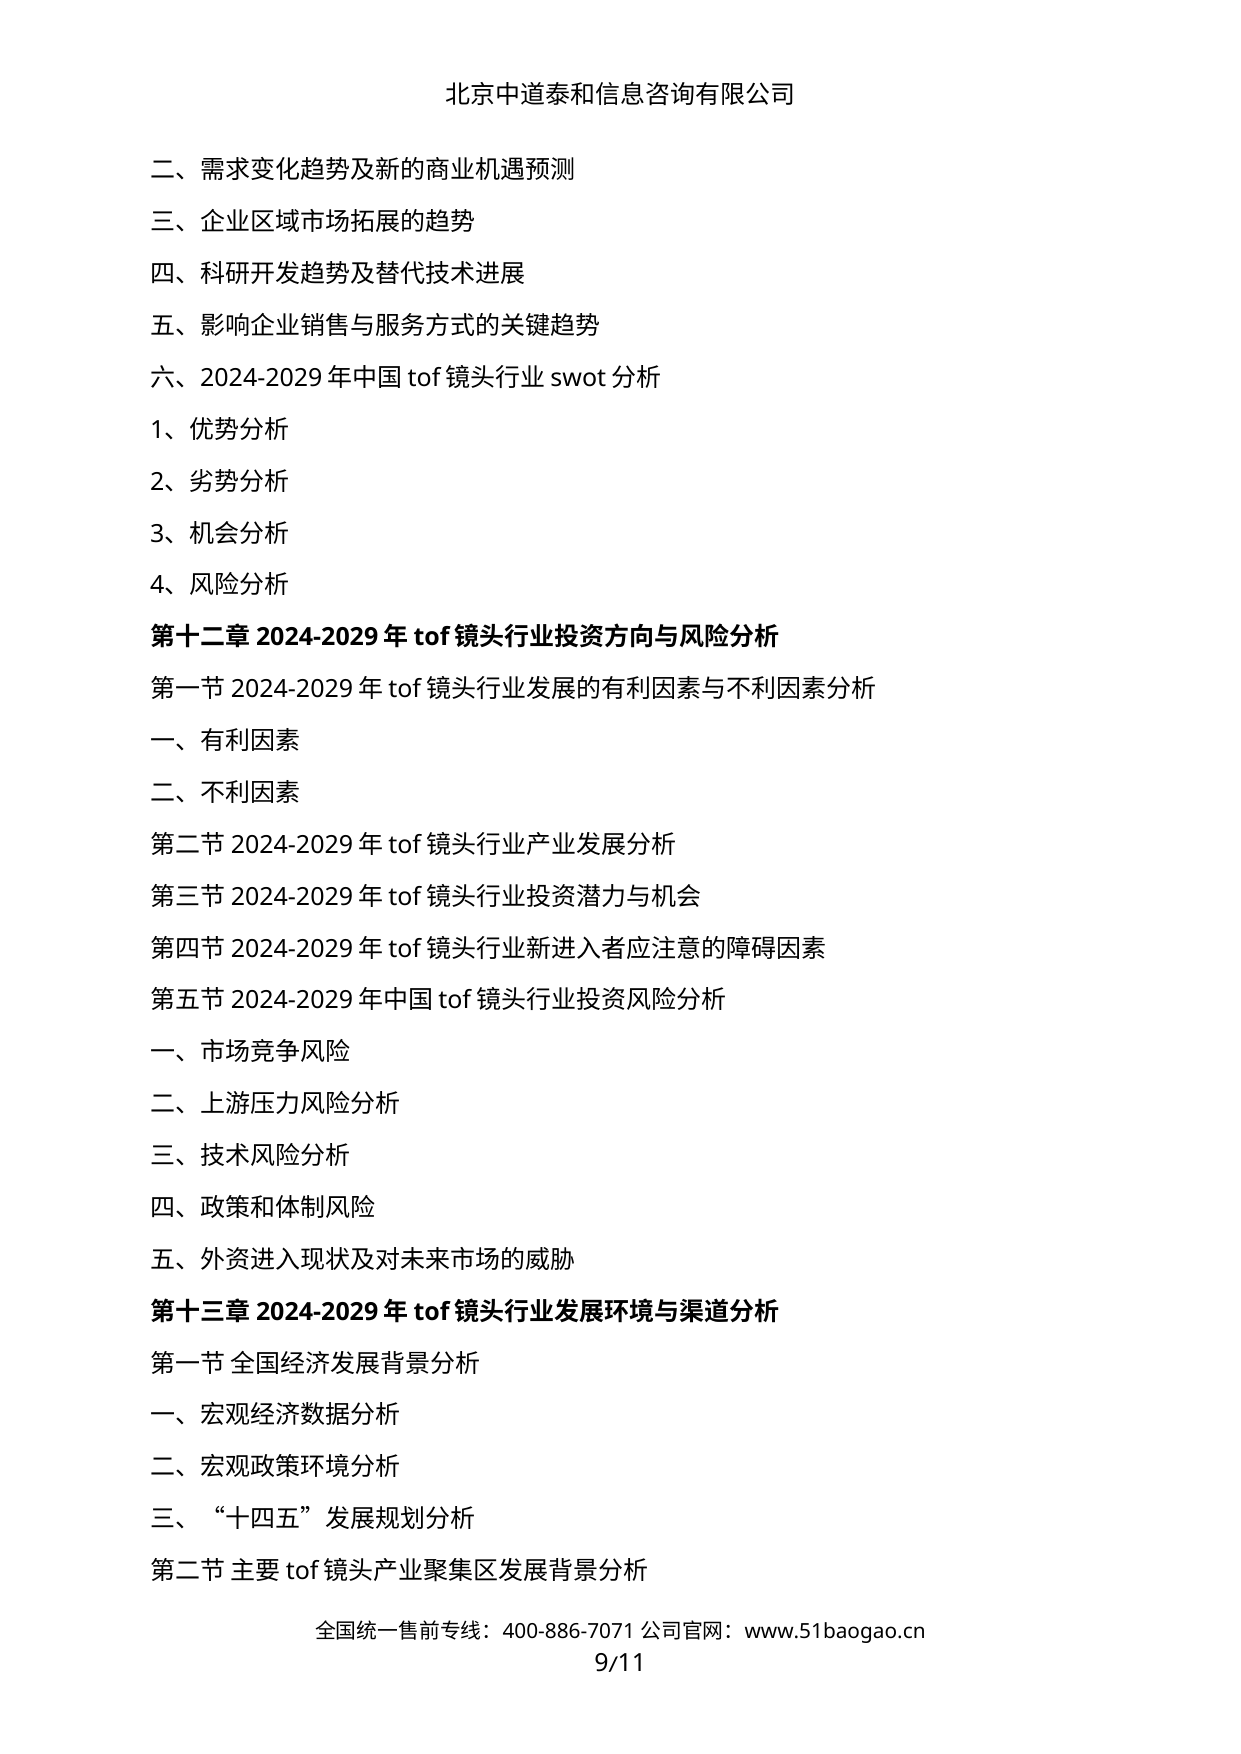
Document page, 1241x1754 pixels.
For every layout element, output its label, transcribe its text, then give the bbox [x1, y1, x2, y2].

text 第一节 全国经济发展背景分析 [150, 1343, 1090, 1379]
text 一、宏观经济数据分析 [150, 1395, 1090, 1431]
text 二、宏观政策环境分析 [150, 1447, 1090, 1483]
text 二、需求变化趋势及新的商业机遇预测 [150, 150, 1090, 186]
text 一、有利因素 [150, 721, 1090, 757]
text 第一节 2024-2029年tof镜头行业发展的有利因素与不利因素分析 [150, 669, 1090, 705]
text 三、“十四五”发展规划分析 [150, 1499, 1090, 1535]
text 第三节 2024-2029年tof镜头行业投资潜力与机会 [150, 876, 1090, 912]
text 六、2024-2029年中国tof镜头行业swot分析 [150, 357, 1090, 394]
text 四、科研开发趋势及替代技术进展 [150, 254, 1090, 290]
text 一、市场竞争风险 [150, 1032, 1090, 1068]
text 三、企业区域市场拓展的趋势 [150, 202, 1090, 238]
text 五、影响企业销售与服务方式的关键趋势 [150, 306, 1090, 342]
text 四、政策和体制风险 [150, 1187, 1090, 1224]
text 2、劣势分析 [150, 461, 1090, 497]
text 3、机会分析 [150, 513, 1090, 549]
text 第十二章 2024-2029年tof镜头行业投资方向与风险分析 [150, 617, 1090, 653]
text 第二节 2024-2029年tof镜头行业产业发展分析 [150, 824, 1090, 861]
text 第十三章 2024-2029年tof镜头行业发展环境与渠道分析 [150, 1291, 1090, 1327]
text 第二节 主要tof镜头产业聚集区发展背景分析 [150, 1551, 1090, 1587]
text 三、技术风险分析 [150, 1136, 1090, 1172]
text 二、上游压力风险分析 [150, 1084, 1090, 1120]
text 五、外资进入现状及对未来市场的威胁 [150, 1239, 1090, 1276]
text 第五节 2024-2029年中国tof镜头行业投资风险分析 [150, 980, 1090, 1016]
text 二、不利因素 [150, 772, 1090, 809]
text 4、风险分析 [150, 565, 1090, 601]
text 1、优势分析 [150, 409, 1090, 446]
text 第四节 2024-2029年tof镜头行业新进入者应注意的障碍因素 [150, 928, 1090, 964]
